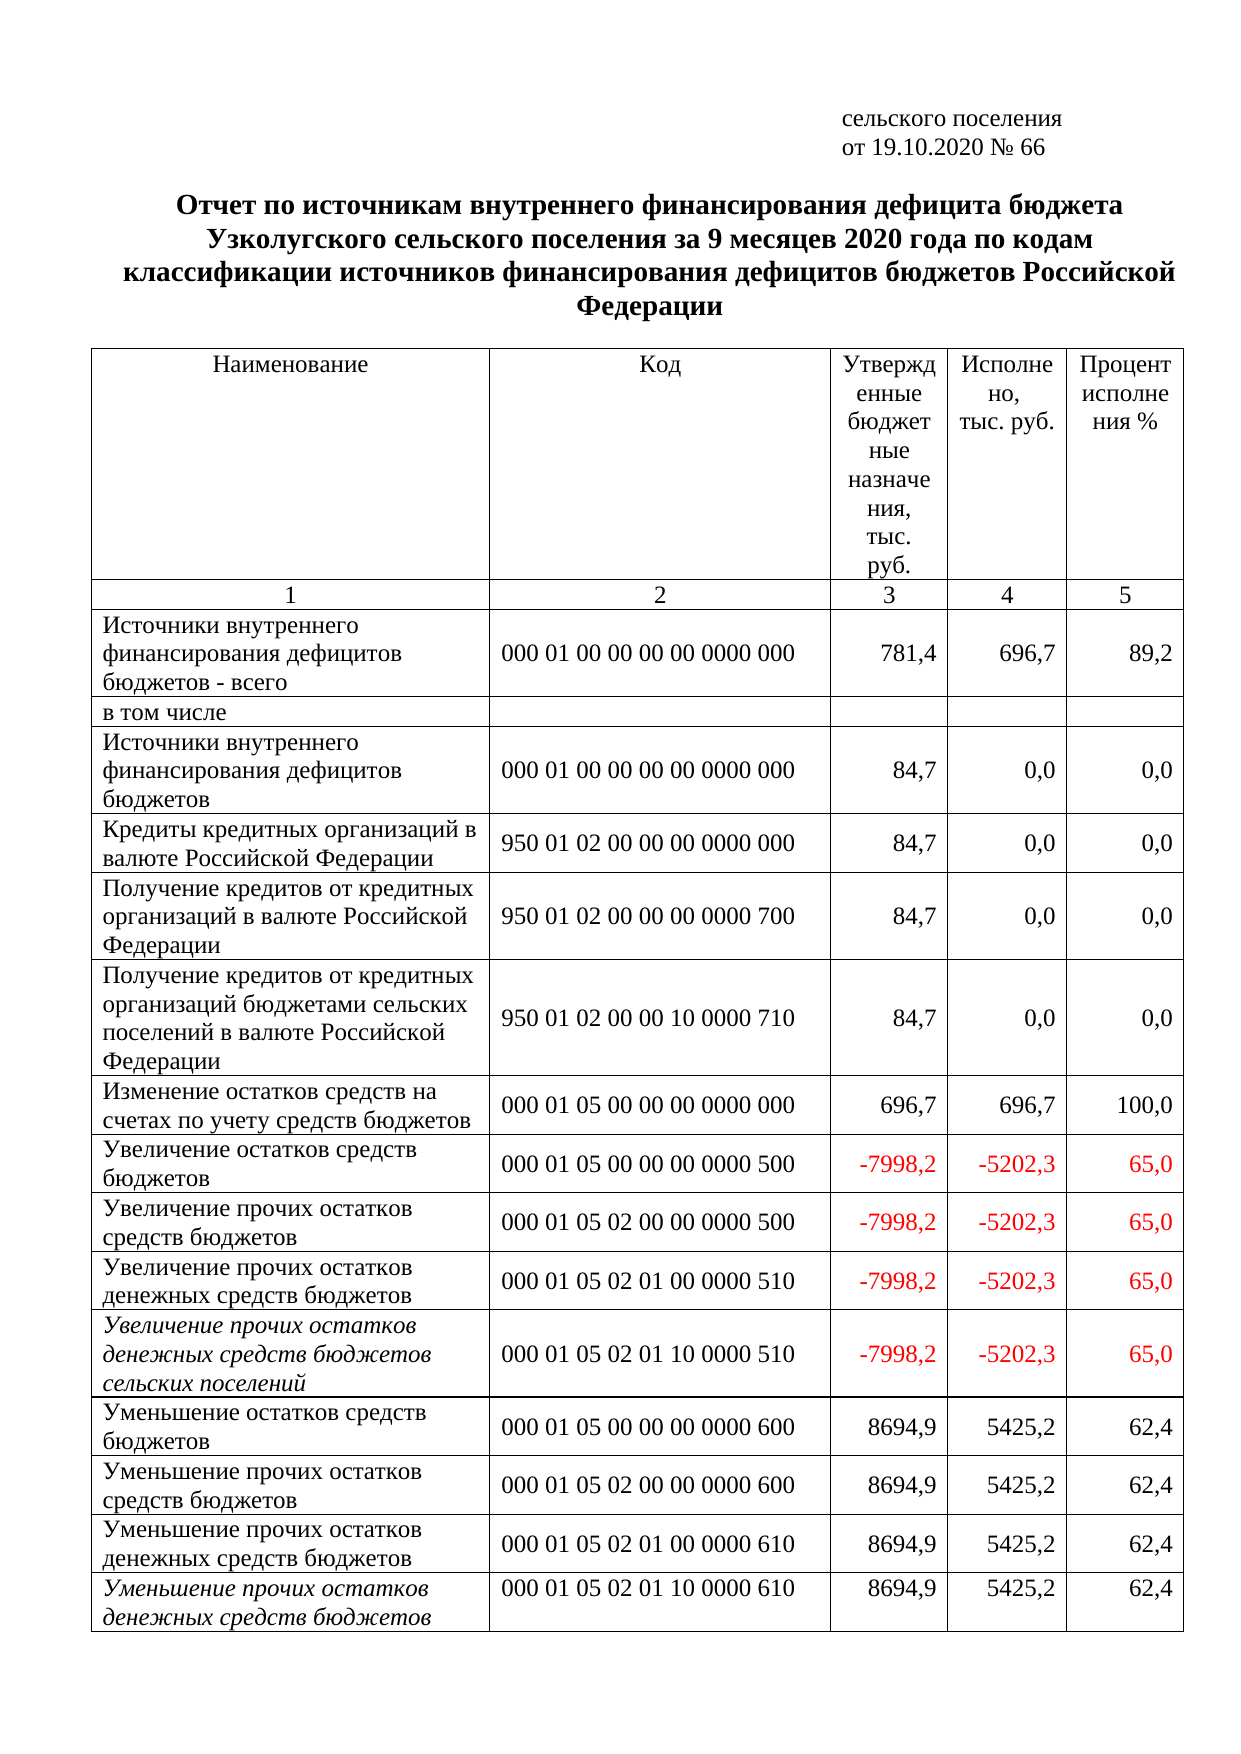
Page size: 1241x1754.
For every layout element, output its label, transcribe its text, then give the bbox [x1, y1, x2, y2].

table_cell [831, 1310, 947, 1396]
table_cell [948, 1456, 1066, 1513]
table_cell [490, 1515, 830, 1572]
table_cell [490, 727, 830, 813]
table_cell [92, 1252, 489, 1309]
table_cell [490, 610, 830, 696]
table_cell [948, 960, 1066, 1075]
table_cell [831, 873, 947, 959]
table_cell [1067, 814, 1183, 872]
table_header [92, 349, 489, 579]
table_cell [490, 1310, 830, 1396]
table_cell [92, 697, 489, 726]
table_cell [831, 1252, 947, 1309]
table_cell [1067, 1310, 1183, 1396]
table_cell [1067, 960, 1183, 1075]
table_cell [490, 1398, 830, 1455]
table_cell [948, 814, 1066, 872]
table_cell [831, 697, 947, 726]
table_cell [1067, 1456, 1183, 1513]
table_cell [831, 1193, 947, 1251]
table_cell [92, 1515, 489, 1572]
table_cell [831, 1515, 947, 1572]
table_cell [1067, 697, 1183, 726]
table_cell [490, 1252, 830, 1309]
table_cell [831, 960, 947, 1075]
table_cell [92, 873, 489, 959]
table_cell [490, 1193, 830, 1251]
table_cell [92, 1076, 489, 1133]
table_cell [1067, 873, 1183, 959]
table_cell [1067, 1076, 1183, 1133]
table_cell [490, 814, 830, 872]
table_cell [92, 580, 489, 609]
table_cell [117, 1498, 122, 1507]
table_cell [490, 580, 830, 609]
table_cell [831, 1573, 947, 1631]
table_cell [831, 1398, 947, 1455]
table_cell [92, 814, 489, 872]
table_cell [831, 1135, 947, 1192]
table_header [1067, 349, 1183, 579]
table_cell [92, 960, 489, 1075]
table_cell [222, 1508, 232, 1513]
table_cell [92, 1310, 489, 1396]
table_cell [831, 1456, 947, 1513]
text от 19.10.2020 № 66 [842, 132, 1181, 161]
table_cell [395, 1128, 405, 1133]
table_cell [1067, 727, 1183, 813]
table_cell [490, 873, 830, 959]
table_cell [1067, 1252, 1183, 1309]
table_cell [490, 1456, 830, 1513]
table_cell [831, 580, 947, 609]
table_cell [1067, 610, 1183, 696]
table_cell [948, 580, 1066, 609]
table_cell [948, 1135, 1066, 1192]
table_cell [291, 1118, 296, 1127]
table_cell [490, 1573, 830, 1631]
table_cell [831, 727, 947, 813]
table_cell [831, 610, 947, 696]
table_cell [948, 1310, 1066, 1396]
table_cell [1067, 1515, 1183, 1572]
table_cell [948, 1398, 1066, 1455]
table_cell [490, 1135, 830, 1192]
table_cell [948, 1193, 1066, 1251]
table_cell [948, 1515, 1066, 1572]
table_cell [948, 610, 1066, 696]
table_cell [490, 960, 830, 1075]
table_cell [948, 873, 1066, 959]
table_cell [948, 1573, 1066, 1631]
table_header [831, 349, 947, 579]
text Отчет по источникам внутреннего финансирования дефицита бюджета Узколугского сельского поселения за 9 месяцев 2020 года по кодам классификации источников финансирования дефицитов бюджетов Российской Федерации [118, 187, 1181, 321]
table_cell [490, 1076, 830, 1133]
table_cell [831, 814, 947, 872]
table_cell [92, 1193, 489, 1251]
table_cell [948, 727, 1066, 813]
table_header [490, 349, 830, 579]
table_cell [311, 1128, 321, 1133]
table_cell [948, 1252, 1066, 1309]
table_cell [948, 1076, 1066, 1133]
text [842, 103, 1181, 132]
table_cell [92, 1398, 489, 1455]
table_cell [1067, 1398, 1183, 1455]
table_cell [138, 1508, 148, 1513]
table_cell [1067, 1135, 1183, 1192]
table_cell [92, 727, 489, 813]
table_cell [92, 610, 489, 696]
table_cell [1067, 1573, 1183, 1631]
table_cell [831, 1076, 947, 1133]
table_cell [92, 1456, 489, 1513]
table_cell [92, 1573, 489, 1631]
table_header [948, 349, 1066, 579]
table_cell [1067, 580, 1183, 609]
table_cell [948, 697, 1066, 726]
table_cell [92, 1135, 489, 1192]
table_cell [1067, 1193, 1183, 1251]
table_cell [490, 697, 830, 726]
